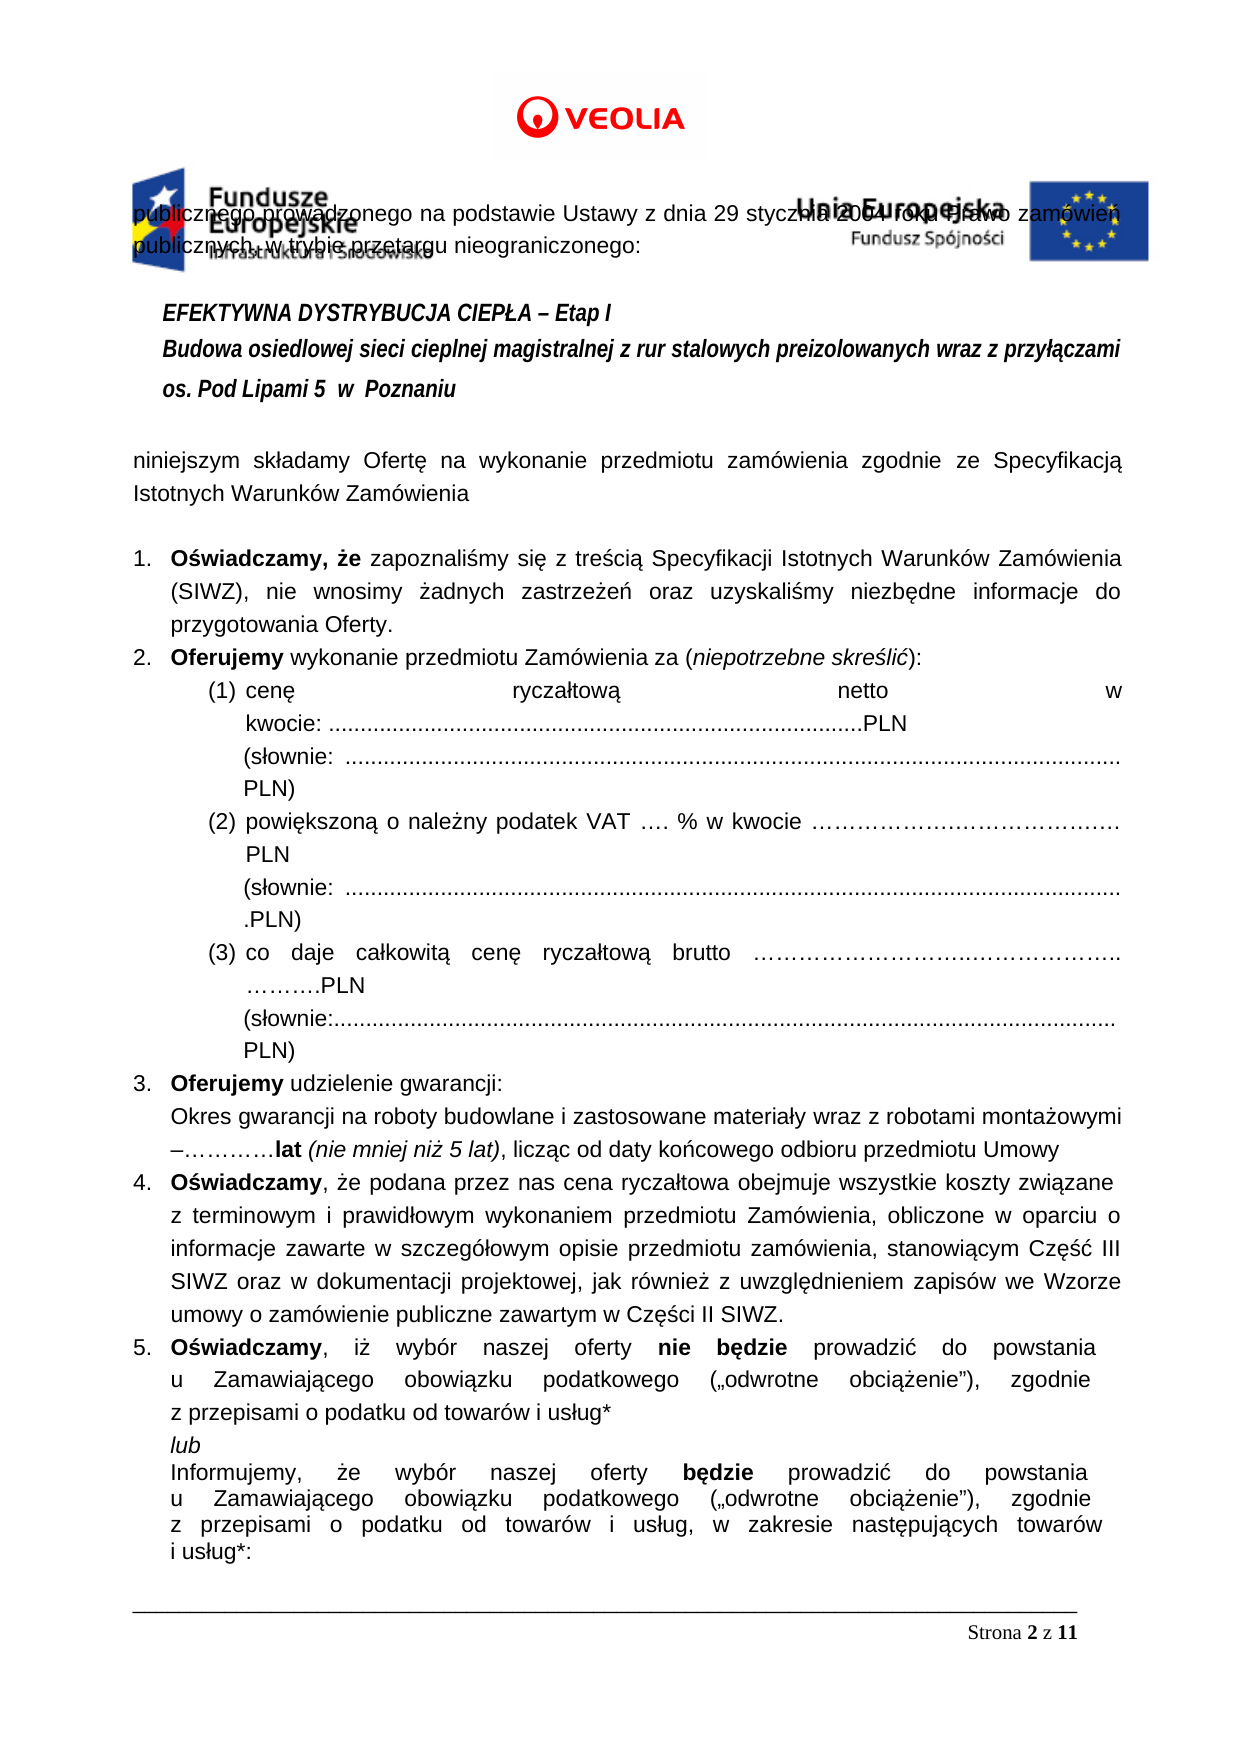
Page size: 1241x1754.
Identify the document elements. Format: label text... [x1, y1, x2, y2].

text Informujemy, że wybór naszej oferty będzie prowadzić do powstania u Zamawiającego obowiązku podatkowego („odwrotne obciążenie”), zgodnie z przepisami o podatku od towarów i usług, w zakresie następujących towarów i usług*: [170, 1458, 1122, 1564]
list Okres gwarancji na roboty budowlane i zastosowane materiały wraz z robotami montażowymi –…………lat (nie mniej niż 5 lat), licząc od daty końcowego odbioru przedmiotu Umowy [170, 1103, 1122, 1162]
text lub [170, 1432, 1122, 1458]
text (słownie:...........................................................................................................................PLN) [243, 1005, 1122, 1064]
text Budowa osiedlowej sieci cieplnej magistralnej z rur stalowych preizolowanych wraz z przyłączami os. Pod Lipami 5 w Poznaniu [162, 334, 1122, 405]
list Oferujemy wykonanie przedmiotu Zamówienia za (niepotrzebne skreślić): [133, 644, 1122, 670]
text EFEKTYWNA DYSTRYBUCJA CIEPŁA – Etap I [162, 298, 1122, 327]
list powiększoną o należny podatek VAT …. % w kwocie ……………….……………….…PLN [208, 808, 1122, 867]
list Oświadczamy, że podana przez nas cena ryczałtowa obejmuje wszystkie koszty związane z terminowym i prawidłowym wykonaniem przedmiotu Zamówienia, obliczone w oparciu o informacje zawarte w szczegółowym opisie przedmiotu zamówienia, stanowiącym Część III SIWZ oraz w dokumentacji projektowej, jak również z uwzględnieniem zapisów we Wzorze umowy o zamówienie publiczne zawartym w Części II SIWZ. [133, 1169, 1122, 1327]
list cenę ryczałtową netto w kwocie: ....................................................................................PLN [208, 677, 1122, 736]
text (słownie: ...........................................................................................................................PLN) [243, 874, 1122, 933]
list Oświadczamy, że zapoznaliśmy się z treścią Specyfikacji Istotnych Warunków Zamówienia (SIWZ), nie wnosimy żadnych zastrzeżeń oraz uzyskaliśmy niezbędne informacje do przygotowania Oferty. [133, 545, 1122, 637]
list co daje całkowitą cenę ryczałtową brutto ………………………..………………..……….PLN [208, 939, 1122, 998]
list Oświadczamy, iż wybór naszej oferty nie będzie prowadzić do powstania u Zamawiającego obowiązku podatkowego („odwrotne obciążenie”), zgodnie z przepisami o podatku od towarów i usług* [133, 1333, 1122, 1426]
list Oferujemy udzielenie gwarancji: [133, 1070, 1122, 1096]
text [133, 199, 1122, 259]
picture [20, 73, 1241, 370]
text (słownie: ..........................................................................................................................PLN) [243, 743, 1122, 802]
text niniejszym składamy Ofertę na wykonanie przedmiotu zamówienia zgodnie ze Specyfikacją Istotnych Warunków Zamówienia [133, 447, 1122, 506]
